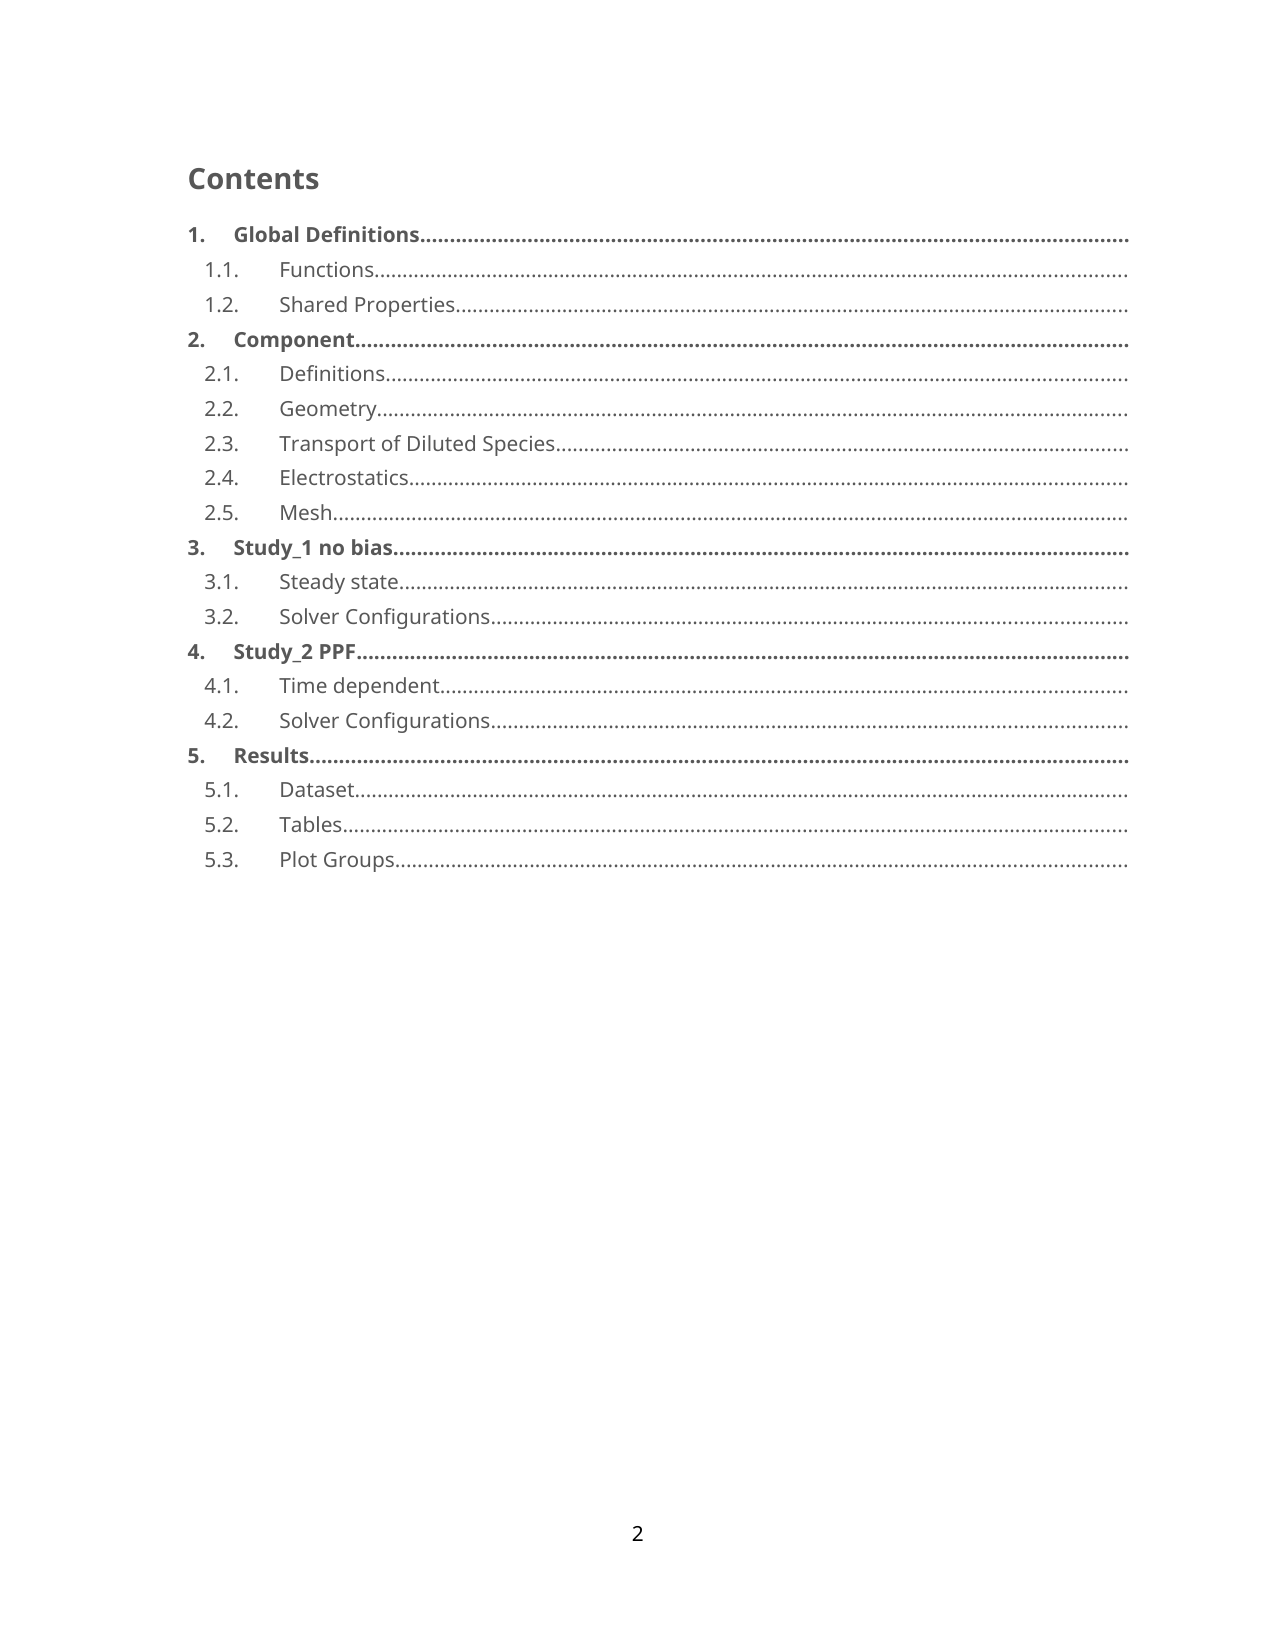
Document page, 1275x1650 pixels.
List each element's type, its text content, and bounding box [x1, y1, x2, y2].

subtitle Contents [187, 158, 1087, 198]
text 1. Global Definitions [187, 221, 1087, 249]
text 5.3. Plot Groups [204, 845, 1087, 873]
text 2.3. Transport of Diluted Species [204, 429, 1087, 457]
text 5.2. Tables [204, 810, 1087, 839]
text 2.1. Definitions [204, 359, 1087, 388]
text 4.1. Time dependent [204, 672, 1087, 700]
text 1.2. Shared Properties [204, 290, 1087, 318]
text 4. Study_2 PPF [187, 637, 1087, 665]
text 3. Study_1 no bias [187, 533, 1087, 561]
text 4.2. Solver Configurations [204, 706, 1087, 735]
text 3.1. Steady state [204, 567, 1087, 596]
text 2.2. Geometry [204, 394, 1087, 422]
text 5. Results [187, 741, 1087, 769]
text 1.1. Functions [204, 255, 1087, 284]
text 2. Component [187, 325, 1087, 353]
text 5.1. Dataset [204, 776, 1087, 804]
text 2.4. Electrostatics [204, 463, 1087, 492]
text 3.2. Solver Configurations [204, 602, 1087, 631]
text 2.5. Mesh [204, 498, 1087, 527]
